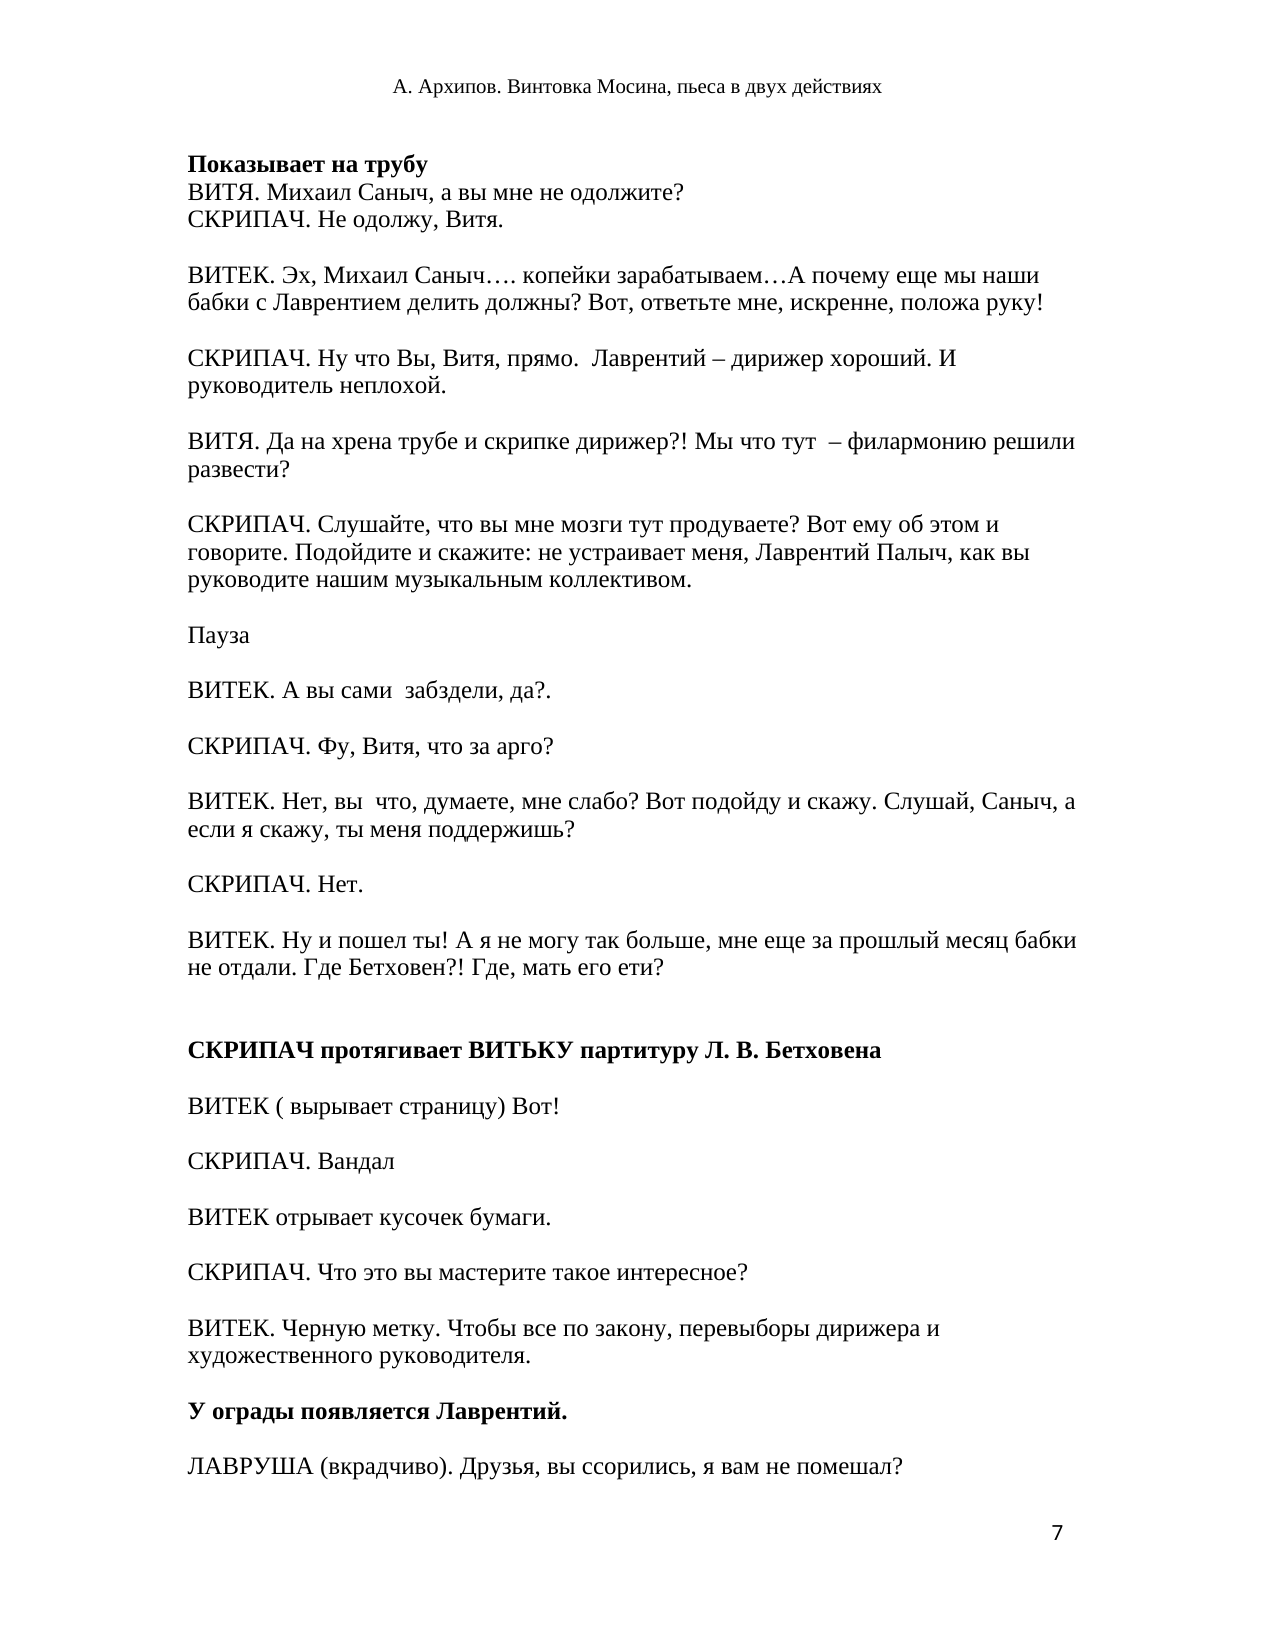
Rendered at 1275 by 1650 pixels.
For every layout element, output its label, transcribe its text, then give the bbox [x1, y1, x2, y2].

text ВИТЕК. А вы сами забздели, да?. [187, 676, 1088, 704]
text СКРИПАЧ. Нет. [187, 870, 1088, 898]
text У ограды появляется Лаврентий. [187, 1397, 1088, 1424]
text ВИТЕК. Нет, вы что, думаете, мне слабо? Вот подойду и скажу. Слушай, Саныч, а если я скажу, ты меня поддержишь? [187, 787, 1088, 843]
text ВИТЕК. Ну и пошел ты! А я не могу так больше, мне еще за прошлый месяц бабки не отдали. Где Бетховен?! Где, мать его ети? [187, 926, 1088, 981]
text ВИТЕК ( вырывает страницу) Вот! [187, 1092, 1088, 1120]
text СКРИПАЧ протягивает ВИТЬКУ партитуру Л. В. Бетховена [187, 1037, 1088, 1064]
text СКРИПАЧ. Что это вы мастерите такое интересное? [187, 1258, 1088, 1286]
text ЛАВРУША (вкрадчиво). Друзья, вы ссорились, я вам не помешал? [187, 1452, 1088, 1480]
text ВИТЯ. Михаил Саныч, а вы мне не одолжите? [187, 178, 1088, 205]
text Показывает на трубу [187, 150, 1088, 178]
text ВИТЯ. Да на хрена трубе и скрипке дирижер?! Мы что тут – филармонию решили развести? [187, 427, 1088, 482]
text Пауза [187, 621, 1088, 649]
text СКРИПАЧ. Вандал [187, 1147, 1088, 1175]
text СКРИПАЧ. Ну что Вы, Витя, прямо. Лаврентий – дирижер хороший. И руководитель неплохой. [187, 344, 1088, 399]
text СКРИПАЧ. Не одолжу, Витя. [187, 205, 1088, 233]
text ВИТЕК. Эх, Михаил Саныч…. копейки зарабатываем…А почему еще мы наши бабки с Лаврентием делить должны? Вот, ответьте мне, искренне, положа руку! [187, 261, 1088, 316]
text СКРИПАЧ. Фу, Витя, что за арго? [187, 732, 1088, 759]
text ВИТЕК. Черную метку. Чтобы все по закону, перевыборы дирижера и художественного руководителя. [187, 1314, 1088, 1369]
text ВИТЕК отрывает кусочек бумаги. [187, 1203, 1088, 1231]
text СКРИПАЧ. Слушайте, что вы мне мозги тут продуваете? Вот ему об этом и говорите. Подойдите и скажите: не устраивает меня, Лаврентий Палыч, как вы руководите нашим музыкальным коллективом. [187, 510, 1088, 593]
